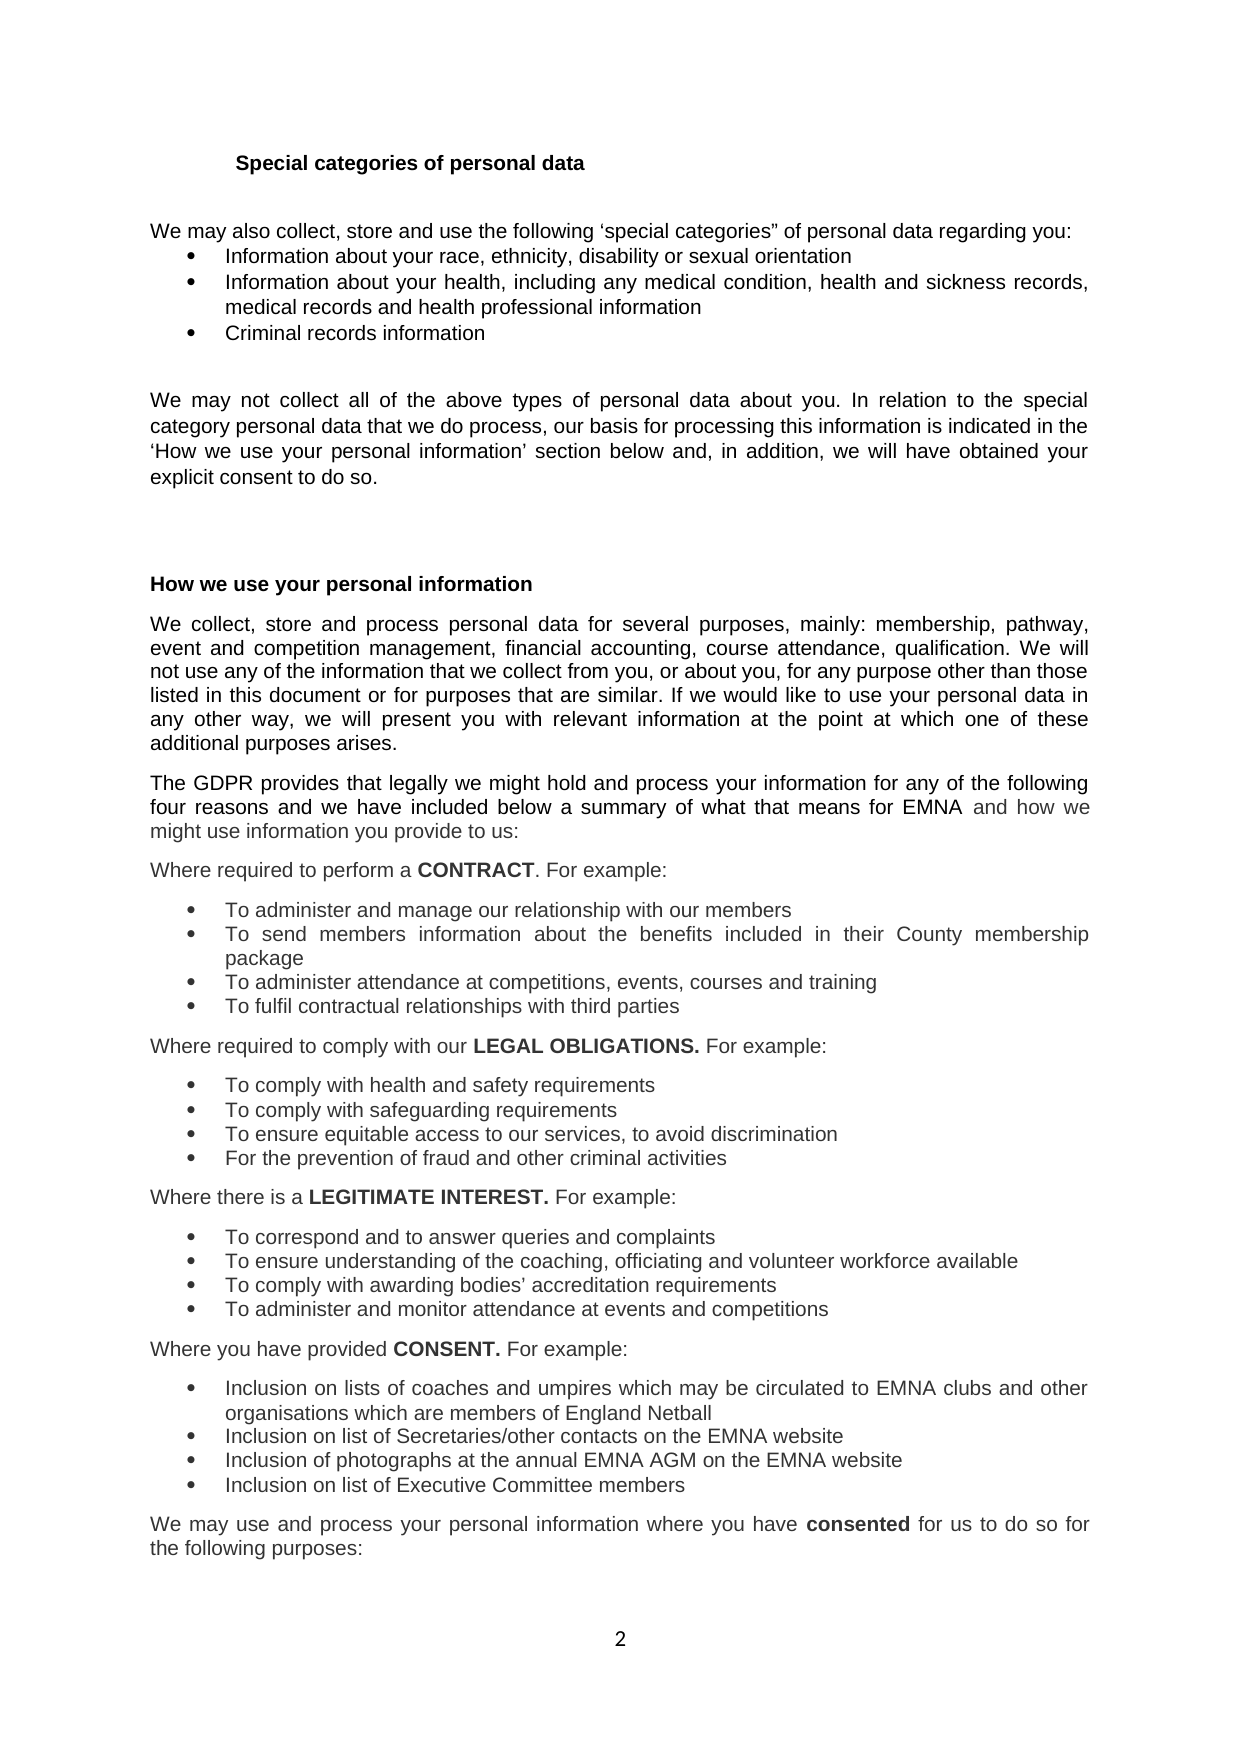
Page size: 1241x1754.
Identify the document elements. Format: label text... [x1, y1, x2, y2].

list Criminal records information [187, 320, 1090, 345]
list To ensure equitable access to our services, to avoid discrimination [187, 1121, 1090, 1146]
text How we use your personal information [150, 572, 1090, 596]
list Information about your health, including any medical condition, health and sickness records, medical records and health professional information [187, 269, 1090, 320]
list Inclusion of photographs at the annual EMNA AGM on the EMNA website [187, 1448, 1090, 1472]
text We may not collect all of the above types of personal data about you. In relation to the special category personal data that we do process, our basis for processing this information is indicated in the ‘How we use your personal information’ section below and, in addition, we will have obtained your explicit consent to do so. [150, 387, 1090, 489]
list To administer attendance at competitions, events, courses and training [187, 970, 1090, 994]
list For the prevention of fraud and other criminal activities [187, 1146, 1090, 1169]
text We may use and process your personal information where you have consented for us to do so for the following purposes: [150, 1512, 1090, 1560]
list Information about your race, ethnicity, disability or sexual orientation [187, 243, 1090, 269]
text Where required to perform a CONTRACT. For example: [150, 858, 1090, 882]
list To administer and monitor attendance at events and competitions [187, 1297, 1090, 1321]
list To send members information about the benefits included in their County membership package [187, 922, 1090, 970]
list To ensure understanding of the coaching, officiating and volunteer workforce available [187, 1249, 1090, 1273]
text Where you have provided CONSENT. For example: [150, 1337, 1090, 1361]
list To administer and manage our relationship with our members [187, 898, 1090, 922]
text Where there is a LEGITIMATE INTEREST. For example: [150, 1185, 1090, 1209]
list Inclusion on list of Secretaries/other contacts on the EMNA website [187, 1424, 1090, 1448]
list To correspond and to answer queries and complaints [187, 1225, 1090, 1249]
text We collect, store and process personal data for several purposes, mainly: membership, pathway, event and competition management, financial accounting, course attendance, qualification. We will not use any of the information that we collect from you, or about you, for any purpose other than those listed in this document or for purposes that are similar. If we would like to use your personal data in any other way, we will present you with relevant information at the point at which one of these additional purposes arises. [150, 611, 1090, 755]
list To comply with safeguarding requirements [187, 1097, 1090, 1121]
list Inclusion on list of Executive Committee members [187, 1472, 1090, 1496]
list Inclusion on lists of coaches and umpires which may be circulated to EMNA clubs and other organisations which are members of England Netball [187, 1376, 1090, 1424]
text Where required to comply with our LEGAL OBLIGATIONS. For example: [150, 1034, 1090, 1058]
list To comply with health and safety requirements [187, 1073, 1090, 1097]
list To comply with awarding bodies’ accreditation requirements [187, 1273, 1090, 1297]
text We may also collect, store and use the following ‘special categories” of personal data regarding you: [150, 218, 1090, 243]
list Special categories of personal data [235, 150, 1090, 176]
list To fulfil contractual relationships with third parties [187, 994, 1090, 1018]
text The GDPR provides that legally we might hold and process your information for any of the following four reasons and we have included below a summary of what that means for EMNA and how we might use information you provide to us: [150, 771, 1090, 843]
